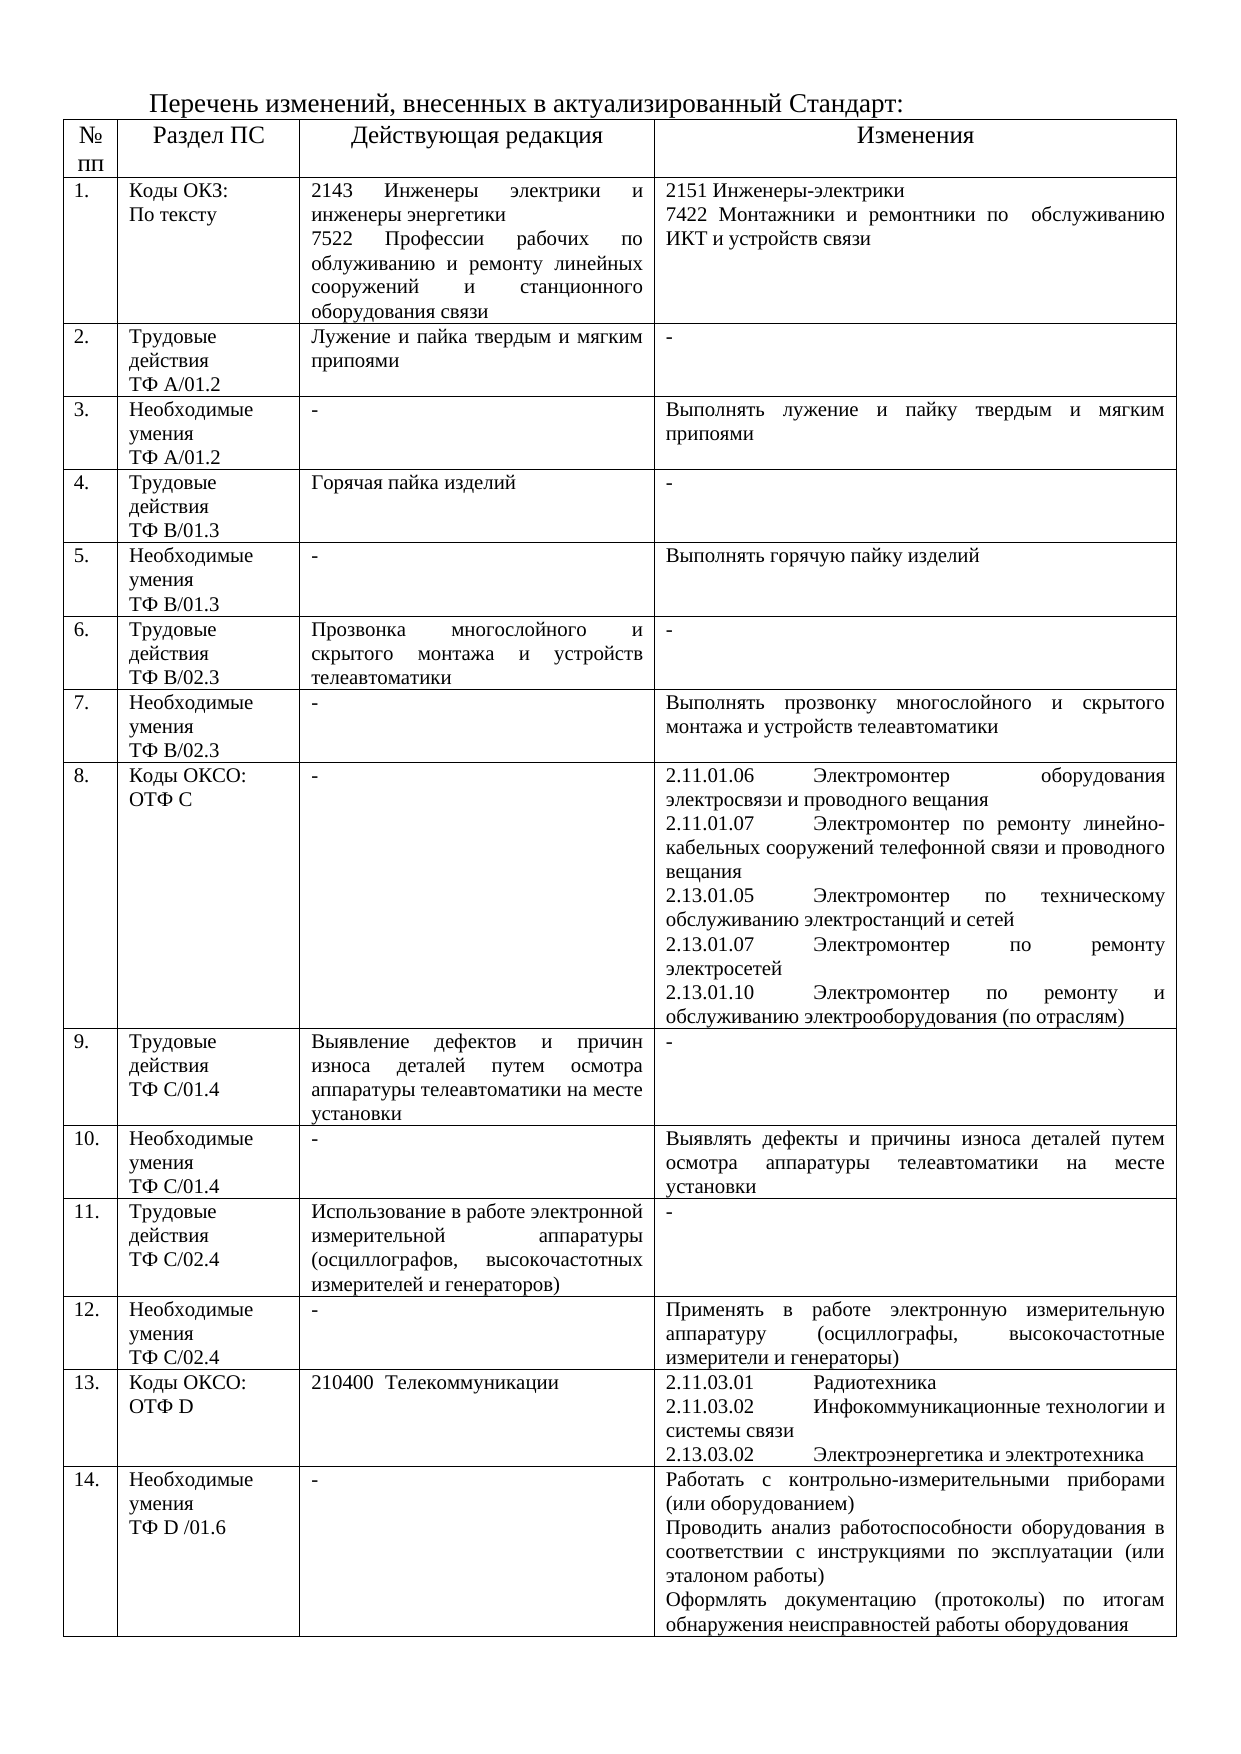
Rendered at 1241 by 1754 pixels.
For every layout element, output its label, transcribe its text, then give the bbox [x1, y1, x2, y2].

table_header № пп [64, 120, 117, 177]
table_cell - [655, 1199, 1176, 1296]
table_cell [64, 1126, 117, 1198]
table_cell Применять в работе электронную измерительную аппаратуру (осциллографы, высокочастотные измерители и генераторы) [655, 1297, 1176, 1369]
table_cell 2151 Инженеры-электрики 7422 Монтажники и ремонтники по обслуживанию ИКТ и устройств связи [655, 178, 1176, 323]
table_cell - [300, 1126, 654, 1198]
table_cell Выполнять лужение и пайку твердым и мягким припоями [655, 397, 1176, 469]
table_cell - [300, 1467, 654, 1636]
table_header Раздел ПС [118, 120, 299, 177]
table_cell [64, 397, 117, 469]
table_cell [64, 178, 117, 323]
table_cell [64, 1370, 117, 1466]
table_cell [64, 543, 117, 616]
table_cell Выявление дефектов и причин износа деталей путем осмотра аппаратуры телеавтоматики на месте установки [300, 1029, 654, 1125]
table_cell 210400 Телекоммуникации [300, 1370, 654, 1466]
table_cell Выполнять прозвонку многослойного и скрытого монтажа и устройств телеавтоматики [655, 690, 1176, 762]
table_cell [64, 1467, 117, 1636]
table_cell 2143 Инженеры электрики и инженеры энергетики 7522 Профессии рабочих по облуживанию и ремонту линейных сооружений и станционного оборудования связи [300, 178, 654, 323]
table_cell Коды ОКСО: ОТФ С [118, 763, 299, 1028]
table_header Изменения [655, 120, 1176, 177]
table_cell Необходимые умения ТФ B/01.3 [118, 543, 299, 616]
table_cell Необходимые умения ТФ С/01.4 [118, 1126, 299, 1198]
table_cell - [655, 470, 1176, 542]
table_cell - [300, 690, 654, 762]
table_cell Трудовые действия ТФ B/02.3 [118, 617, 299, 689]
table_cell Выявлять дефекты и причины износа деталей путем осмотра аппаратуры телеавтоматики на месте установки [655, 1126, 1176, 1198]
table_cell [64, 1029, 117, 1125]
table_cell [64, 617, 117, 689]
table_cell Трудовые действия ТФ B/01.3 [118, 470, 299, 542]
table_cell - [655, 324, 1176, 396]
table_cell Трудовые действия ТФ A/01.2 [118, 324, 299, 396]
table_cell Коды ОКЗ: По тексту [118, 178, 299, 323]
table_cell - [300, 543, 654, 616]
table_cell - [300, 397, 654, 469]
table_cell [64, 763, 117, 1028]
table_cell - [300, 1297, 654, 1369]
table_cell 2.11.03.01 Радиотехника 2.11.03.02 Инфокоммуникационные технологии и системы связи 2.13.03.02 Электроэнергетика и электротехника [655, 1370, 1176, 1466]
table_cell Выполнять горячую пайку изделий [655, 543, 1176, 616]
table_cell - [655, 1029, 1176, 1125]
table_cell 2.11.01.06 Электромонтер оборудования электросвязи и проводного вещания 2.11.01.07 Электромонтер по ремонту линейно-кабельных сооружений телефонной связи и проводного вещания 2.13.01.05 Электромонтер по техническому обслуживанию электростанций и сетей 2.13.01.07 Электромонтер по ремонту электросетей 2.13.01.10 Электромонтер по ремонту и обслуживанию электрооборудования (по отраслям) [655, 763, 1176, 1028]
text Перечень изменений, внесенных в актуализированный Стандарт: [75, 87, 1165, 119]
table_cell [64, 690, 117, 762]
table_cell Необходимые умения ТФ A/01.2 [118, 397, 299, 469]
table_cell [64, 1199, 117, 1296]
table_cell Трудовые действия ТФ С/01.4 [118, 1029, 299, 1125]
table_cell Прозвонка многослойного и скрытого монтажа и устройств телеавтоматики [300, 617, 654, 689]
table_cell Коды ОКСО: ОТФ D [118, 1370, 299, 1466]
table_cell [64, 470, 117, 542]
table_cell Необходимые умения ТФ B/02.3 [118, 690, 299, 762]
table_cell Необходимые умения ТФ D /01.6 [118, 1467, 299, 1636]
table_cell - [300, 763, 654, 1028]
table_cell Горячая пайка изделий [300, 470, 654, 542]
table_cell [64, 1297, 117, 1369]
table_cell Необходимые умения ТФ С/02.4 [118, 1297, 299, 1369]
table_header Действующая редакция [300, 120, 654, 177]
table_cell Использование в работе электронной измерительной аппаратуры (осциллографов, высокочастотных измерителей и генераторов) [300, 1199, 654, 1296]
table_cell Лужение и пайка твердым и мягким припоями [300, 324, 654, 396]
table_cell Трудовые действия ТФ С/02.4 [118, 1199, 299, 1296]
table_cell [64, 324, 117, 396]
table_cell - [655, 617, 1176, 689]
